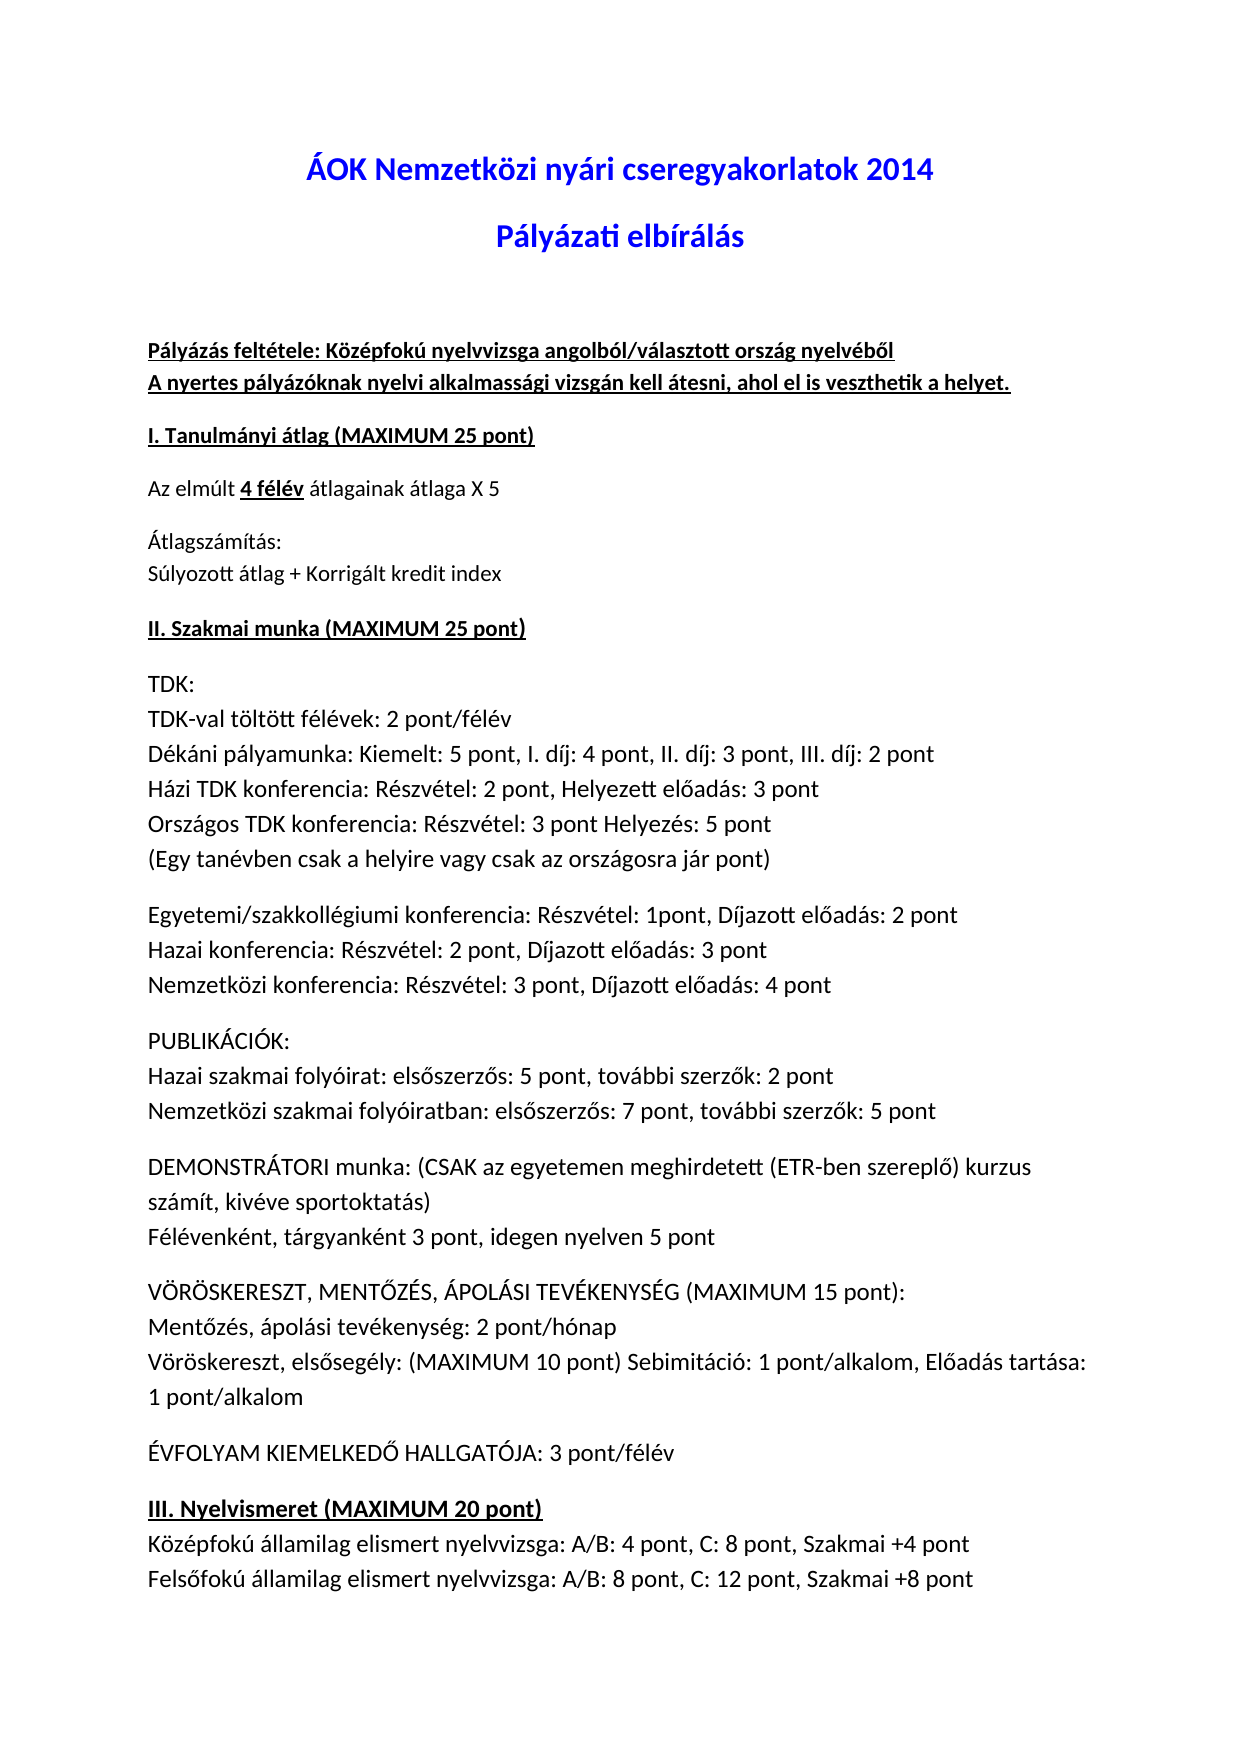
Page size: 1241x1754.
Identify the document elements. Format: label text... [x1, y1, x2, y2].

text III. Nyelvismeret (MAXIMUM 20 pont) Középfokú államilag elismert nyelvvizsga: A/B: 4 pont, C: 8 pont, Szakmai +4 pont Felsőfokú államilag elismert nyelvvizsga: A/B: 8 pont, C: 12 pont, Szakmai +8 pont [148, 1493, 1093, 1594]
text Az elmúlt 4 félév átlagainak átlaga X 5 [148, 474, 1093, 502]
text Pályázás feltétele: Középfokú nyelvvizsga angolból/választott ország nyelvéből A nyertes pályázóknak nyelvi alkalmassági vizsgán kell átesni, ahol el is veszthetik a helyet. [148, 336, 1093, 396]
text TDK: TDK-val töltött félévek: 2 pont/félév Dékáni pályamunka: Kiemelt: 5 pont, I. díj: 4 pont, II. díj: 3 pont, III. díj: 2 pont Házi TDK konferencia: Részvétel: 2 pont, Helyezett előadás: 3 pont Országos TDK konferencia: Részvétel: 3 pont Helyezés: 5 pont (Egy tanévben csak a helyire vagy csak az országosra jár pont) [148, 668, 1093, 874]
text II. Szakmai munka (MAXIMUM 25 pont) [148, 612, 1093, 643]
text I. Tanulmányi átlag (MAXIMUM 25 pont) [148, 421, 1093, 449]
text VÖRÖSKERESZT, MENTŐZÉS, ÁPOLÁSI TEVÉKENYSÉG (MAXIMUM 15 pont): Mentőzés, ápolási tevékenység: 2 pont/hónap Vöröskereszt, elsősegély: (MAXIMUM 10 pont) Sebimitáció: 1 pont/alkalom, Előadás tartása: 1 pont/alkalom [148, 1276, 1093, 1412]
text PUBLIKÁCIÓK: Hazai szakmai folyóirat: elsőszerzős: 5 pont, további szerzők: 2 pont Nemzetközi szakmai folyóiratban: elsőszerzős: 7 pont, további szerzők: 5 pont [148, 1025, 1093, 1125]
text Átlagszámítás: Súlyozott átlag + Korrigált kredit index [148, 527, 1093, 587]
text ÉVFOLYAM KIEMELKEDŐ HALLGATÓJA: 3 pont/félév [148, 1437, 1093, 1468]
text ÁOK Nemzetközi nyári cseregyakorlatok 2014 [148, 148, 1093, 188]
text DEMONSTRÁTORI munka: (CSAK az egyetemen meghirdetett (ETR-ben szereplő) kurzus számít, kivéve sportoktatás) Félévenként, tárgyanként 3 pont, idegen nyelven 5 pont [148, 1151, 1093, 1251]
text Pályázati elbírálás [148, 215, 1093, 256]
text Egyetemi/szakkollégiumi konferencia: Részvétel: 1pont, Díjazott előadás: 2 pont Hazai konferencia: Részvétel: 2 pont, Díjazott előadás: 3 pont Nemzetközi konferencia: Részvétel: 3 pont, Díjazott előadás: 4 pont [148, 899, 1093, 999]
